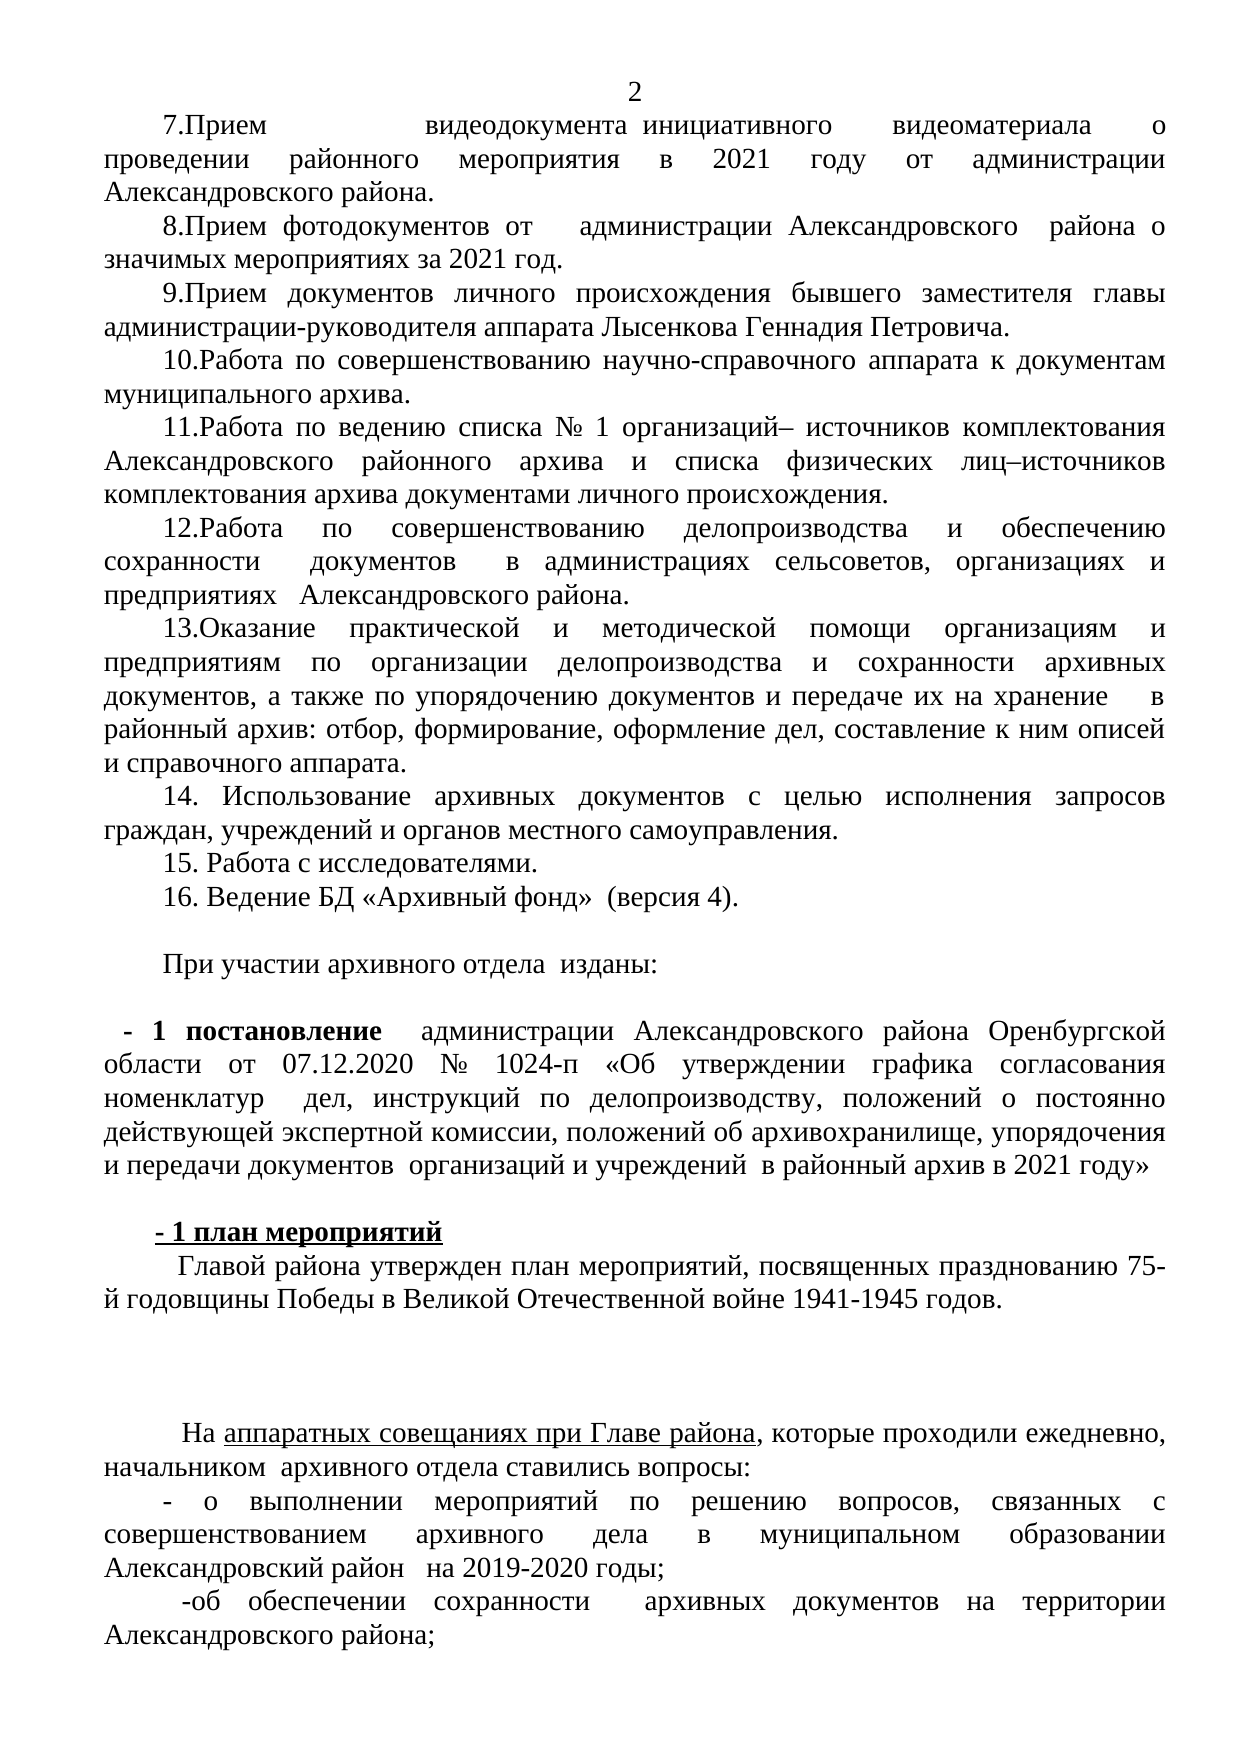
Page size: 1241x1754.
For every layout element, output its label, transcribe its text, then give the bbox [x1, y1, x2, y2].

text На аппаратных совещаниях при Главе района, которые проходили ежедневно, начальником архивного отдела ставились вопросы: [103, 1416, 1167, 1483]
text При участии архивного отдела изданы: [103, 946, 1167, 979]
text 12.Работа по совершенствованию делопроизводства и обеспечению сохранности документов в администрациях сельсоветов, организациях и предприятиях Александровского района. [103, 510, 1167, 611]
text 14. Использование архивных документов с целью исполнения запросов граждан, учреждений и органов местного самоуправления. [103, 778, 1167, 845]
text - о выполнении мероприятий по решению вопросов, связанных с совершенствованием архивного дела в муниципальном образовании Александровский район на 2019-2020 годы; [103, 1483, 1167, 1583]
text 10.Работа по совершенствованию научно-справочного аппарата к документам муниципального архива. [103, 342, 1167, 409]
text 13.Оказание практической и методической помощи организациям и предприятиям по организации делопроизводства и сохранности архивных документов, а также по упорядочению документов и передаче их на хранение в районный архив: отбор, формирование, оформление дел, составление к ним описей и справочного аппарата. [103, 611, 1167, 778]
text 7.Прием видеодокумента инициативного видеоматериала о проведении районного мероприятия в 2021 году от администрации Александровского района. [103, 107, 1167, 208]
text 16. Ведение БД «Архивный фонд» (версия 4). [103, 879, 1167, 912]
text Главой района утвержден план мероприятий, посвященных празднованию 75-й годовщины Победы в Великой Отечественной войне 1941-1945 годов. [103, 1248, 1167, 1315]
text -об обеспечении сохранности архивных документов на территории Александровского района; [103, 1583, 1167, 1650]
text 9.Прием документов личного происхождения бывшего заместителя главы администрации-руководителя аппарата Лысенкова Геннадия Петровича. [103, 275, 1167, 342]
text 15. Работа с исследователями. [103, 845, 1167, 879]
text - 1 план мероприятий [103, 1214, 1167, 1248]
text 8.Прием фотодокументов от администрации Александровского района о значимых мероприятиях за 2021 год. [103, 208, 1167, 275]
text - 1 постановление администрации Александровского района Оренбургской области от 07.12.2020 № 1024-п «Об утверждении графика согласования номенклатур дел, инструкций по делопроизводству, положений о постоянно действующей экспертной комиссии, положений об архивохранилище, упорядочения и передачи документов организаций и учреждений в районный архив в 2021 году» [103, 1013, 1167, 1181]
text 11.Работа по ведению списка № 1 организаций– источников комплектования Александровского районного архива и списка физических лиц–источников комплектования архива документами личного происхождения. [103, 409, 1167, 510]
